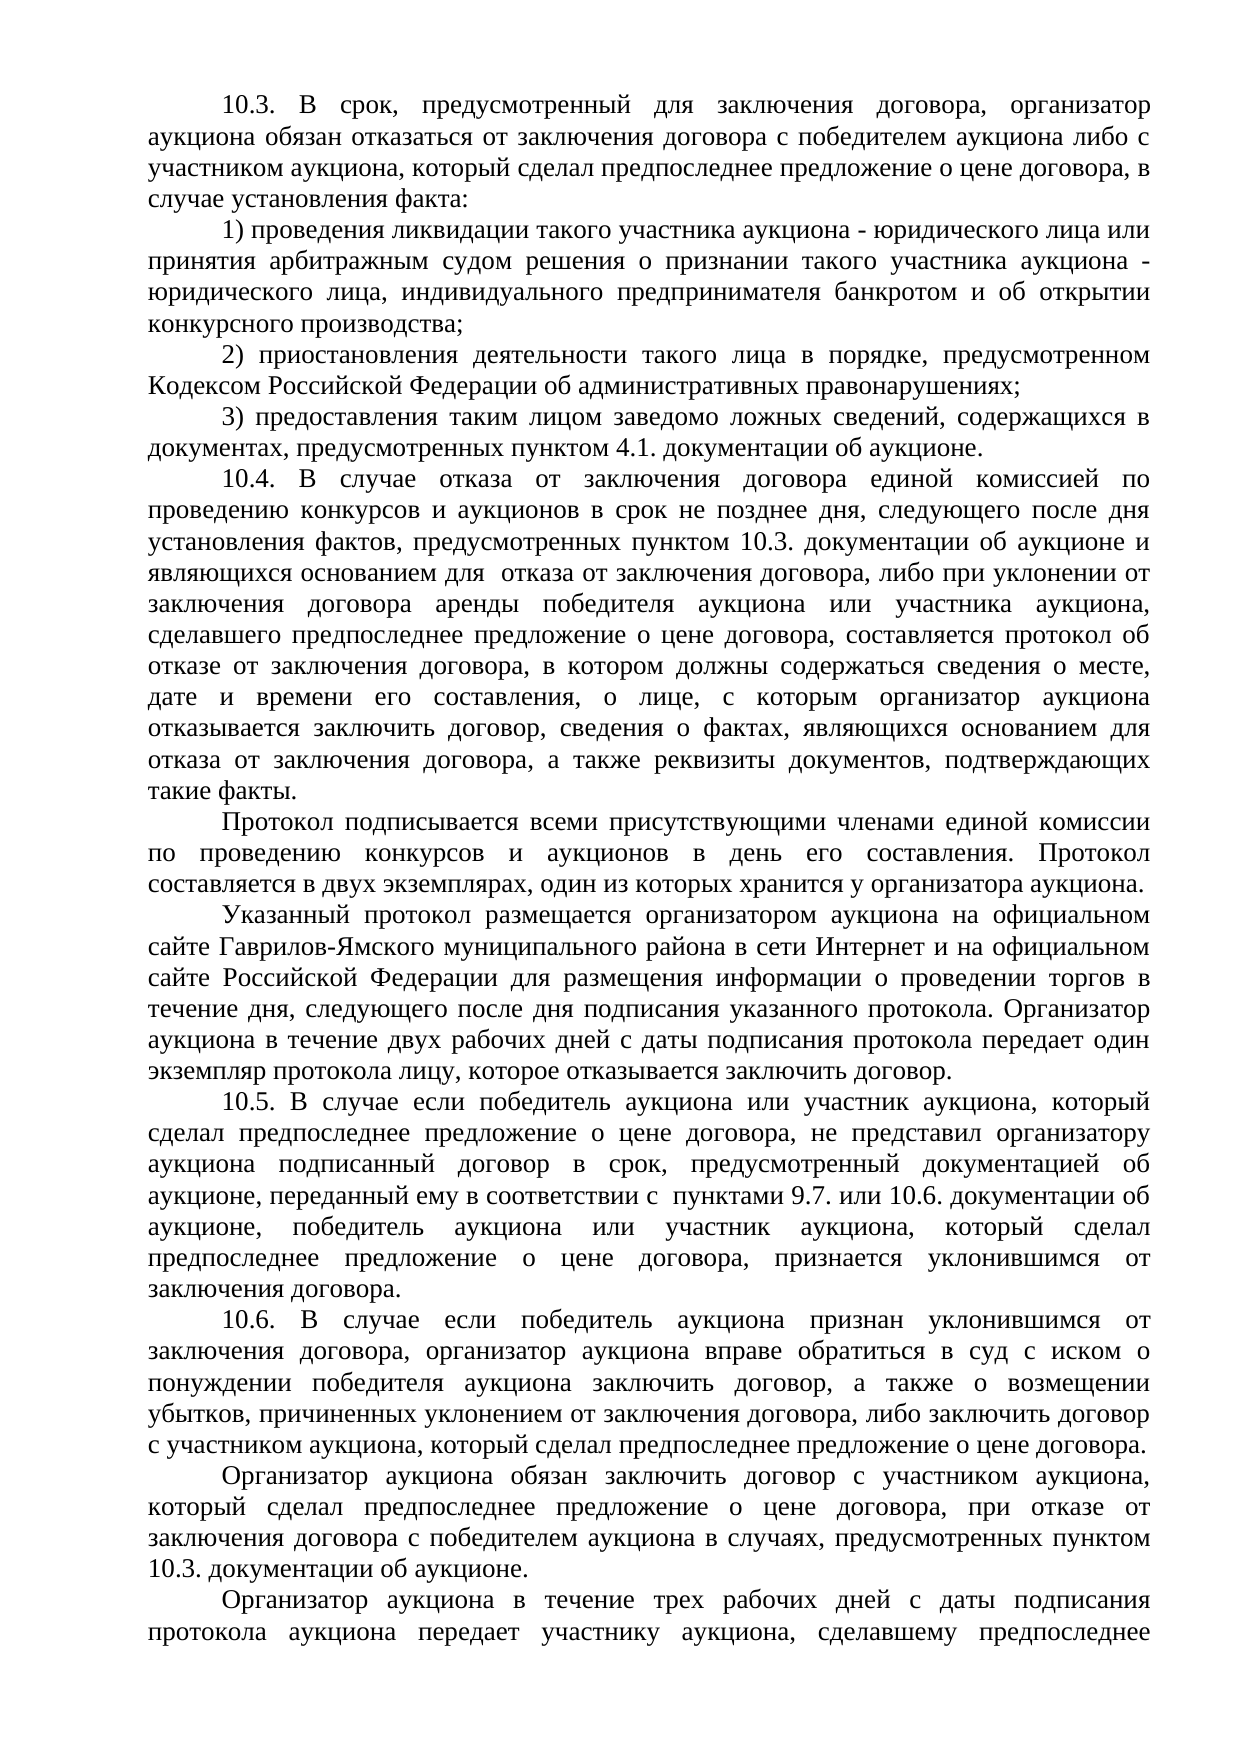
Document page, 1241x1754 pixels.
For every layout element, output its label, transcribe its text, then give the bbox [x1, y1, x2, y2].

text 10.6. В случае если победитель аукциона признан уклонившимся от заключения договора, организатор аукциона вправе обратиться в суд с иском о понуждении победителя аукциона заключить договор, а также о возмещении убытков, причиненных уклонением от заключения договора, либо заключить договор с участником аукциона, который сделал предпоследнее предложение о цене договора. [148, 1303, 1152, 1459]
text Организатор аукциона обязан заключить договор с участником аукциона, который сделал предпоследнее предложение о цене договора, при отказе от заключения договора с победителем аукциона в случаях, предусмотренных пунктом 10.3. документации об аукционе. [148, 1459, 1152, 1584]
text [148, 1584, 1152, 1646]
text Указанный протокол размещается организатором аукциона на официальном сайте Гаврилов-Ямского муниципального района в сети Интернет и на официальном сайте Российской Федерации для размещения информации о проведении торгов в течение дня, следующего после дня подписания указанного протокола. Организатор аукциона в течение двух рабочих дней с даты подписания протокола передает один экземпляр протокола лицу, которое отказывается заключить договор. [148, 898, 1152, 1085]
text 3) предоставления таким лицом заведомо ложных сведений, содержащихся в документах, предусмотренных пунктом 4.1. документации об аукционе. [148, 400, 1152, 462]
text 10.3. В срок, предусмотренный для заключения договора, организатор аукциона обязан отказаться от заключения договора с победителем аукциона либо с участником аукциона, который сделал предпоследнее предложение о цене договора, в случае установления факта: [148, 89, 1152, 213]
text 10.4. В случае отказа от заключения договора единой комиссией по проведению конкурсов и аукционов в срок не позднее дня, следующего после дня установления фактов, предусмотренных пунктом 10.3. документации об аукционе и являющихся основанием для отказа от заключения договора, либо при уклонении от заключения договора аренды победителя аукциона или участника аукциона, сделавшего предпоследнее предложение о цене договора, составляется протокол об отказе от заключения договора, в котором должны содержаться сведения о месте, дате и времени его составления, о лице, с которым организатор аукциона отказывается заключить договор, сведения о фактах, являющихся основанием для отказа от заключения договора, а также реквизиты документов, подтверждающих такие факты. [148, 462, 1152, 805]
text 2) приостановления деятельности такого лица в порядке, предусмотренном Кодексом Российской Федерации об административных правонарушениях; [148, 338, 1152, 400]
text Протокол подписывается всеми присутствующими членами единой комиссии по проведению конкурсов и аукционов в день его составления. Протокол составляется в двух экземплярах, один из которых хранится у организатора аукциона. [148, 805, 1152, 898]
text 1) проведения ликвидации такого участника аукциона - юридического лица или принятия арбитражным судом решения о признании такого участника аукциона - юридического лица, индивидуального предпринимателя банкротом и об открытии конкурсного производства; [148, 213, 1152, 338]
text 10.5. В случае если победитель аукциона или участник аукциона, который сделал предпоследнее предложение о цене договора, не представил организатору аукциона подписанный договор в срок, предусмотренный документацией об аукционе, переданный ему в соответствии с пунктами 9.7. или 10.6. документации об аукционе, победитель аукциона или участник аукциона, который сделал предпоследнее предложение о цене договора, признается уклонившимся от заключения договора. [148, 1085, 1152, 1303]
